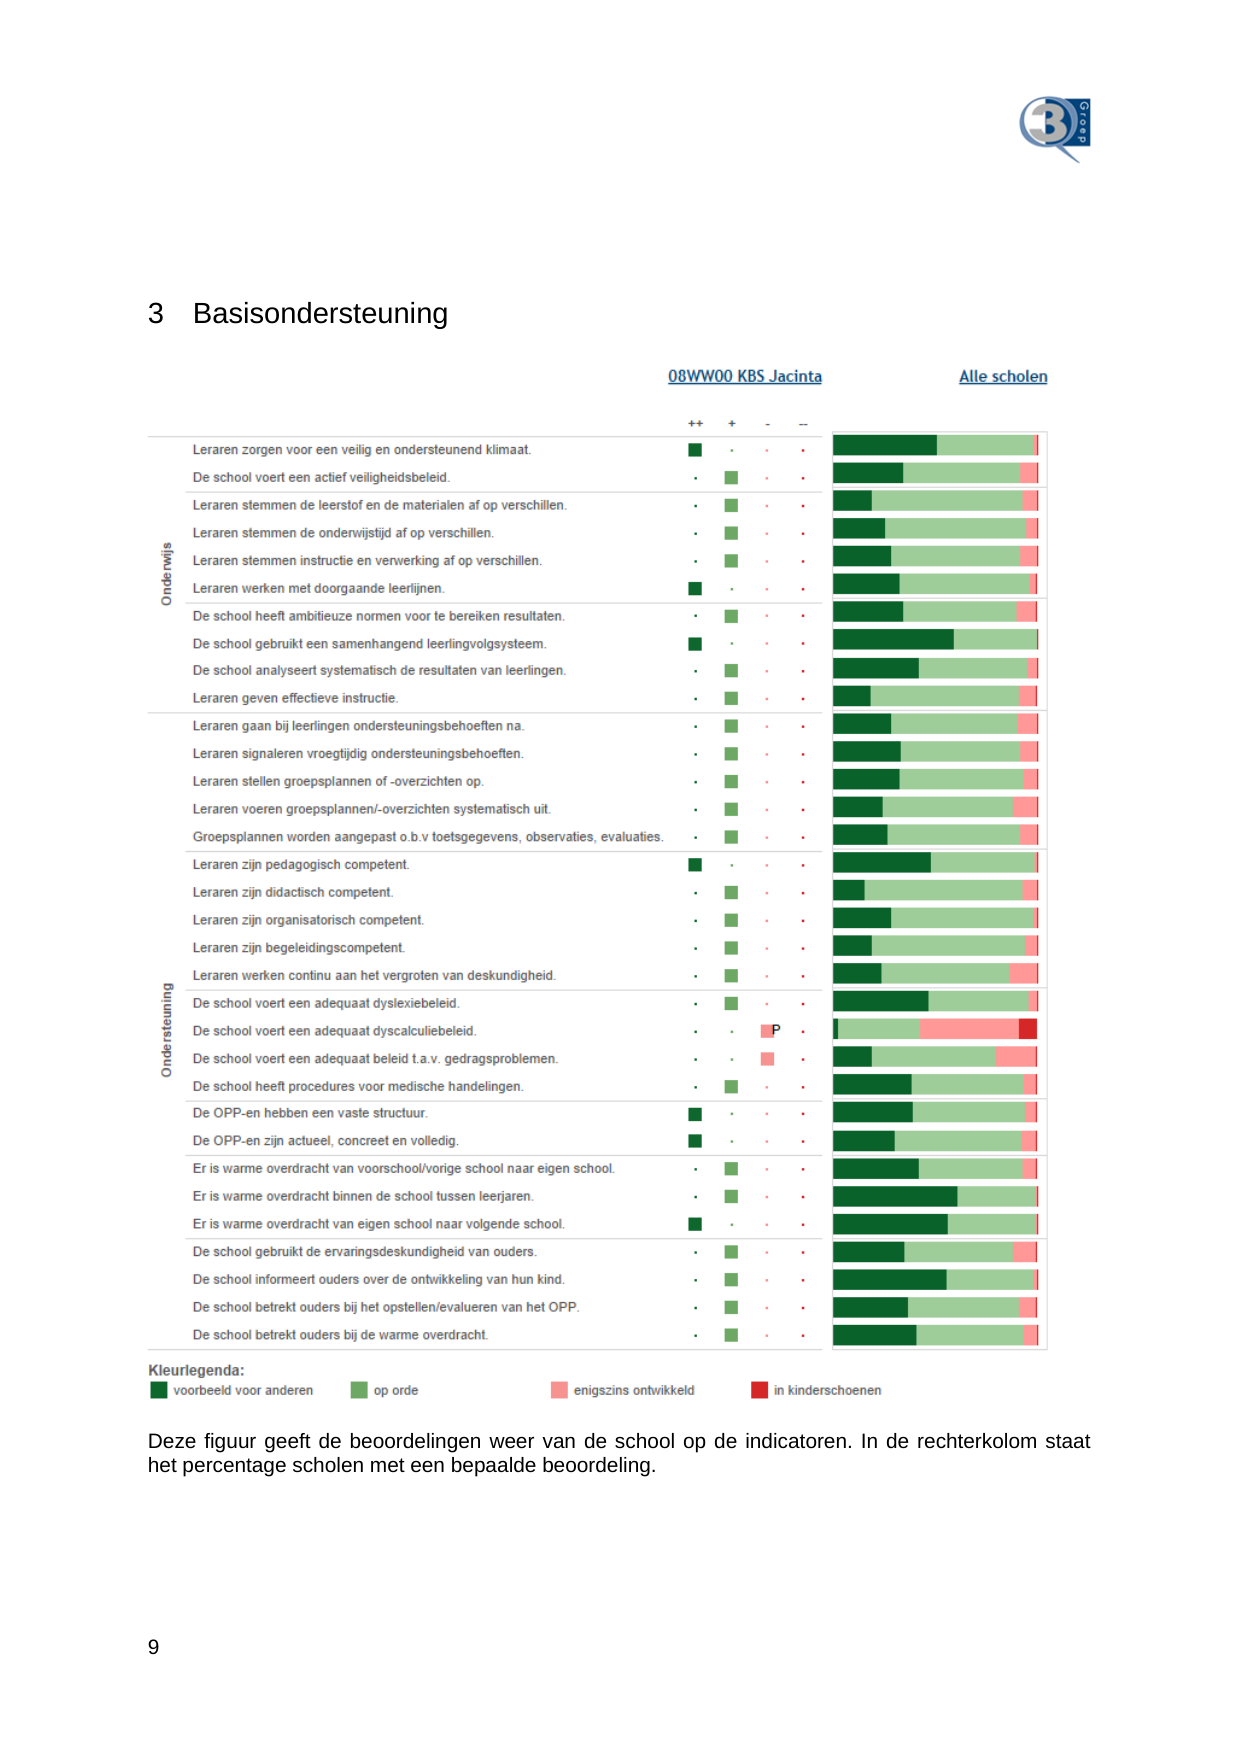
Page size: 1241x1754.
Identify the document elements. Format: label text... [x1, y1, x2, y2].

picture [1018, 94, 1093, 165]
picture [147, 366, 1048, 1407]
text Deze figuur geeft de beoordelingen weer van de school op de indicatoren. In de rechterkolom staat het percentage scholen met een bepaalde beoordeling. [148, 1428, 1093, 1476]
text Basisondersteuning [148, 296, 1093, 329]
